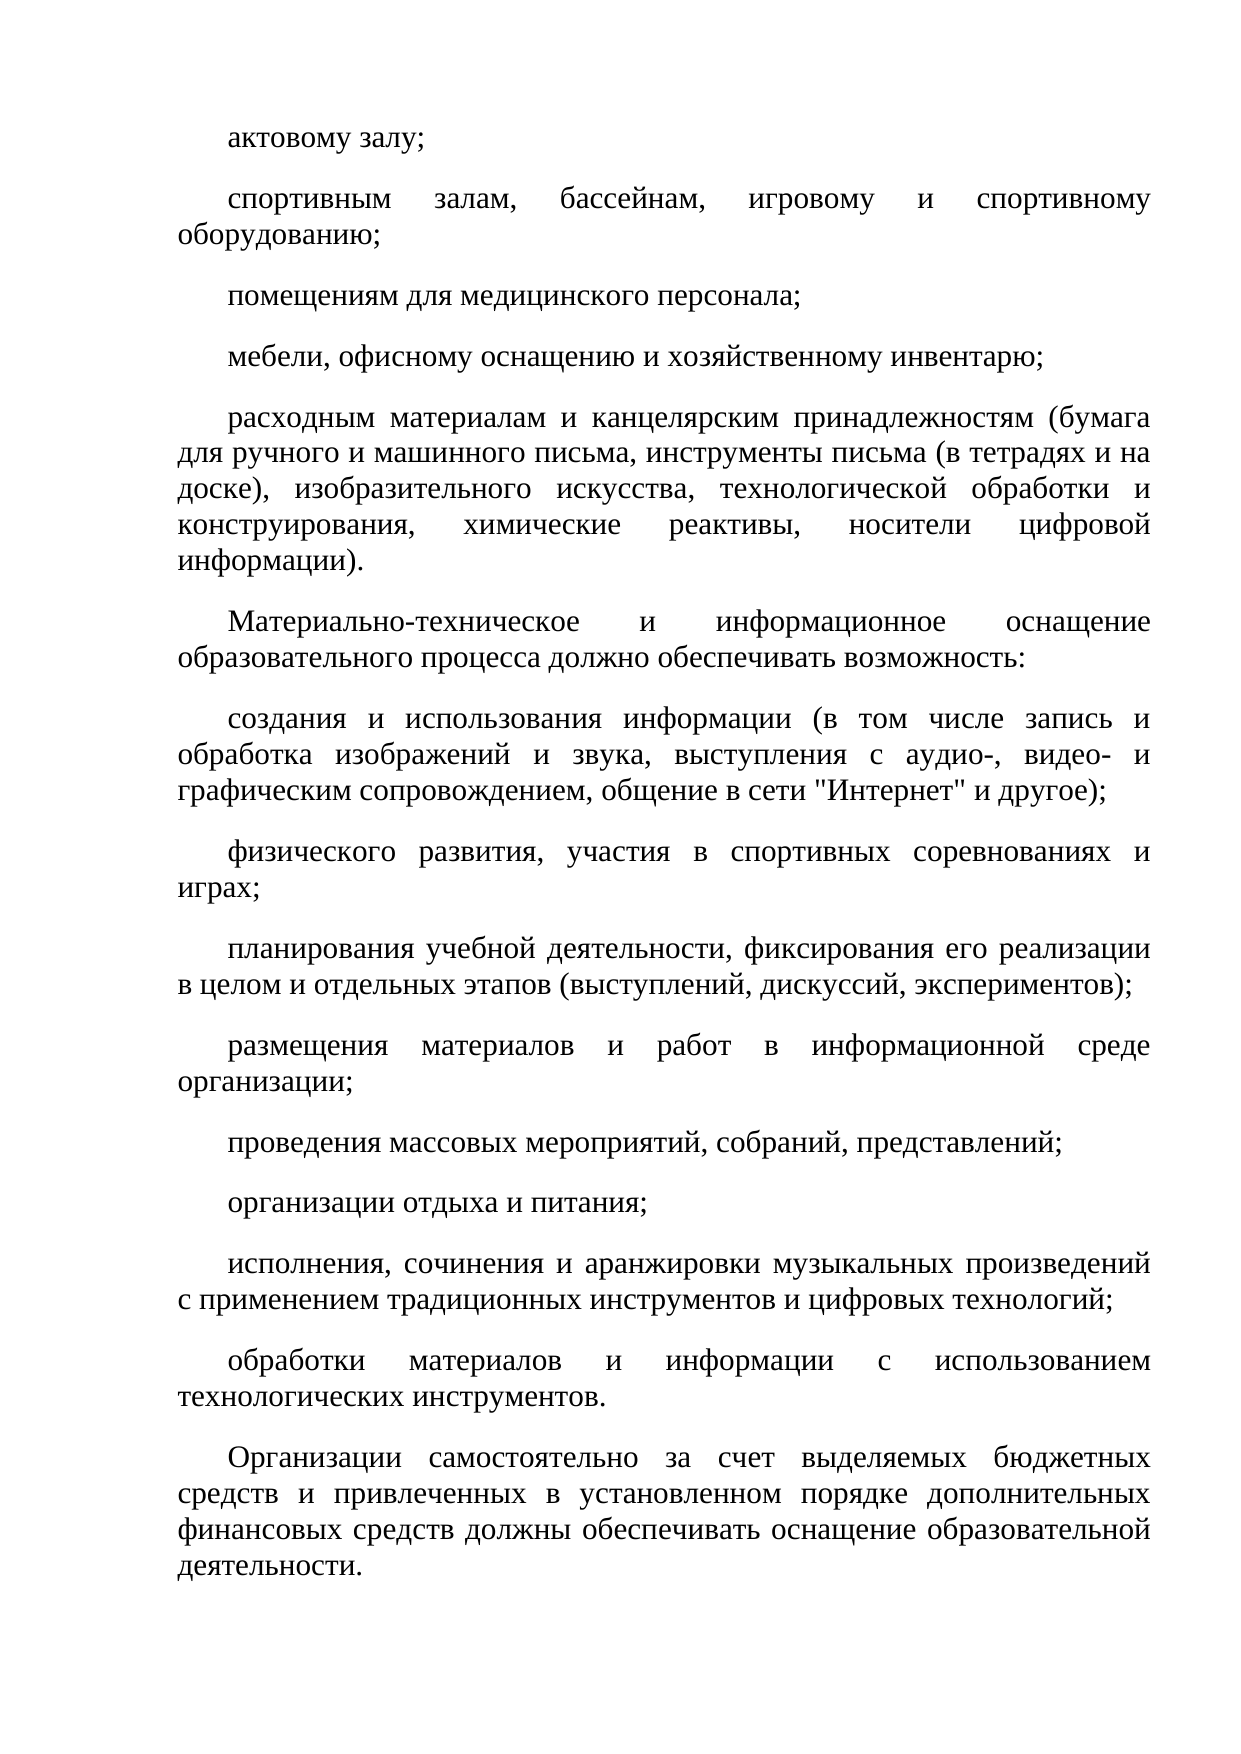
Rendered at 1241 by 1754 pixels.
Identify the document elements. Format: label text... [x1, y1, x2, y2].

text размещения материалов и работ в информационной среде организации; [177, 1026, 1152, 1098]
text актовому залу; [177, 118, 1152, 154]
text организации отдыха и питания; [177, 1184, 1152, 1220]
text исполнения, сочинения и аранжировки музыкальных произведений с применением традиционных инструментов и цифровых технологий; [177, 1245, 1152, 1317]
text Организации самостоятельно за счет выделяемых бюджетных средств и привлеченных в установленном порядке дополнительных финансовых средств должны обеспечивать оснащение образовательной деятельности. [177, 1438, 1152, 1582]
text создания и использования информации (в том числе запись и обработка изображений и звука, выступления с аудио-, видео- и графическим сопровождением, общение в сети "Интернет" и другое); [177, 699, 1152, 807]
text помещениям для медицинского персонала; [177, 276, 1152, 312]
text спортивным залам, бассейнам, игровому и спортивному оборудованию; [177, 179, 1152, 251]
text физического развития, участия в спортивных соревнованиях и играх; [177, 832, 1152, 904]
text проведения массовых мероприятий, собраний, представлений; [177, 1123, 1152, 1159]
text расходным материалам и канцелярским принадлежностям (бумага для ручного и машинного письма, инструменты письма (в тетрадях и на доске), изобразительного искусства, технологической обработки и конструирования, химические реактивы, носители цифровой информации). [177, 398, 1152, 577]
text планирования учебной деятельности, фиксирования его реализации в целом и отдельных этапов (выступлений, дискуссий, экспериментов); [177, 929, 1152, 1001]
text Материально-техническое и информационное оснащение образовательного процесса должно обеспечивать возможность: [177, 602, 1152, 674]
text мебели, офисному оснащению и хозяйственному инвентарю; [177, 337, 1152, 373]
text обработки материалов и информации с использованием технологических инструментов. [177, 1342, 1152, 1413]
